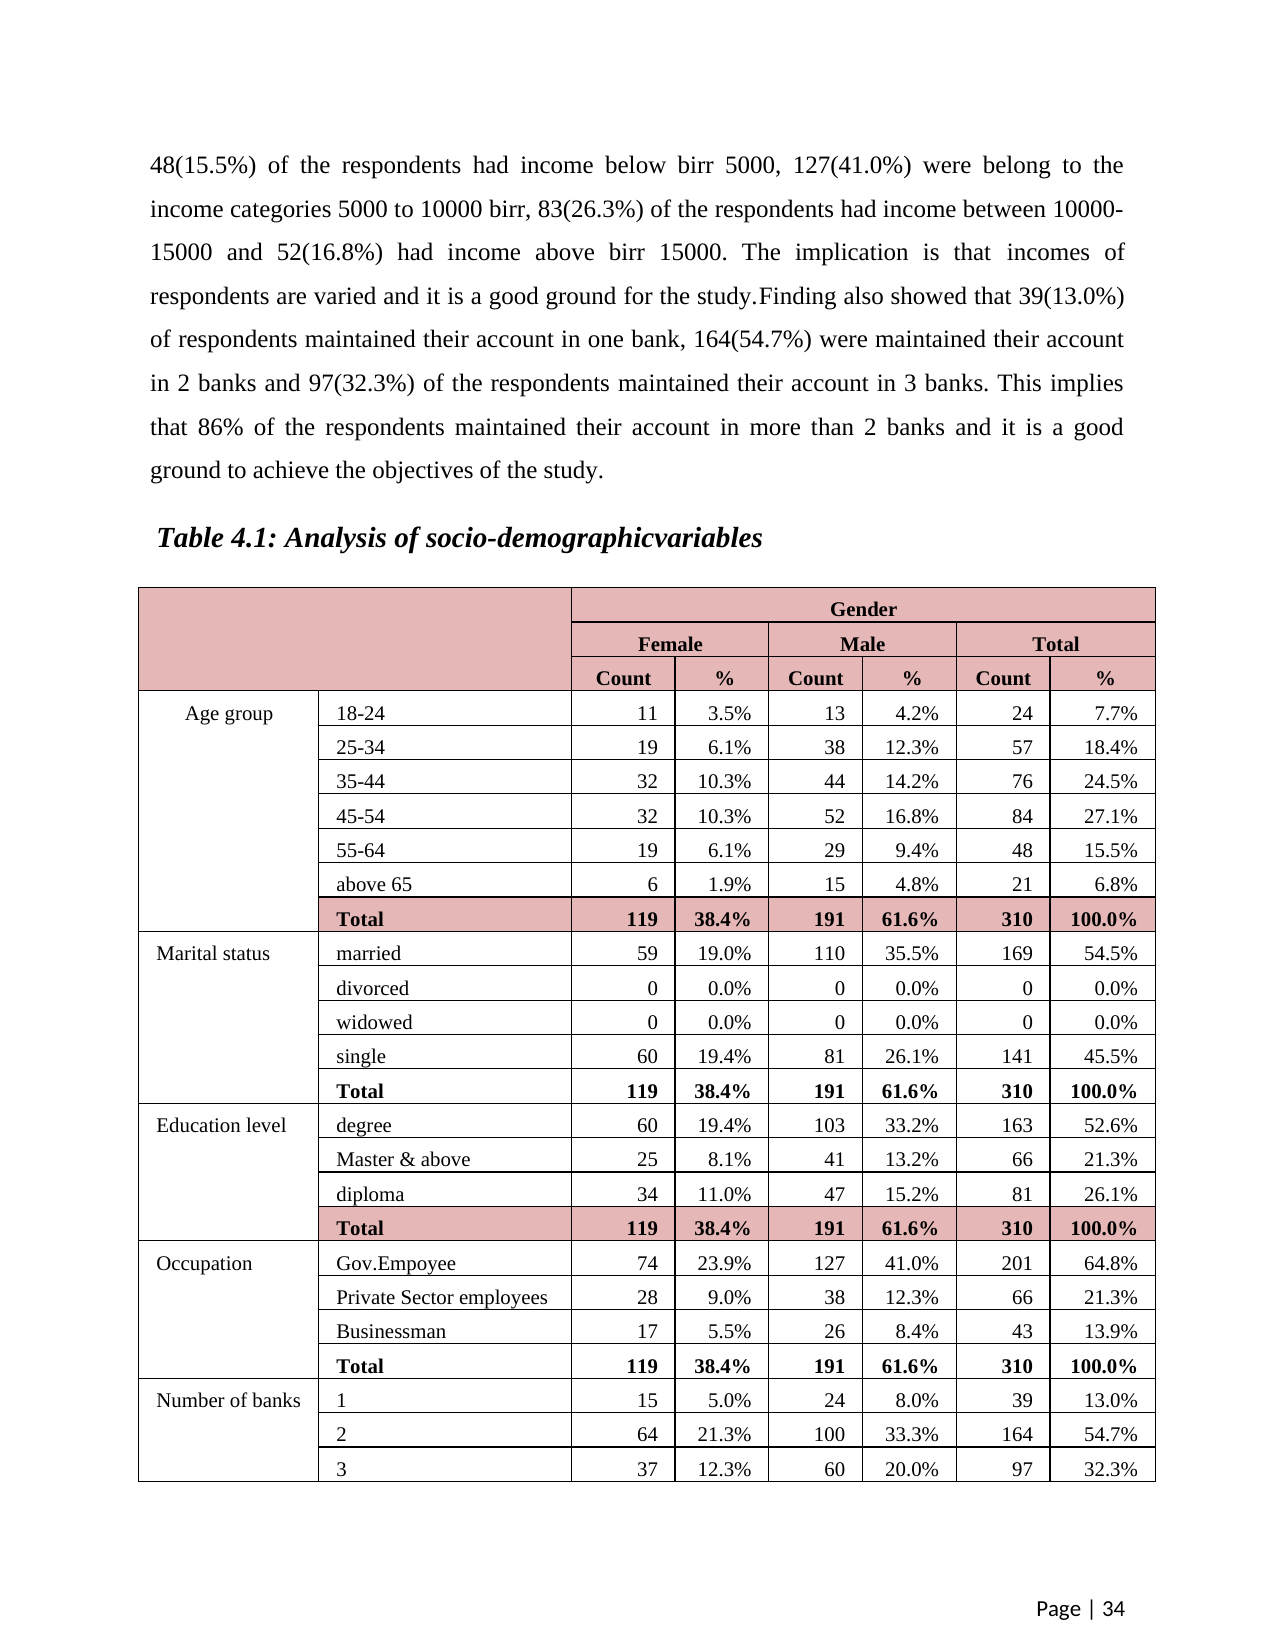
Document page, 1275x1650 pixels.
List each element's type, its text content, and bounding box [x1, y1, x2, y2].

table_cell 15 [572, 1379, 674, 1412]
table_cell 26.1% [863, 1035, 956, 1068]
table_cell 6 [572, 863, 674, 896]
table_cell 4.2% [863, 691, 956, 724]
table_cell 33.2% [863, 1104, 956, 1137]
table_cell 1 [319, 1379, 571, 1412]
table_cell 103 [769, 1104, 862, 1137]
table_cell 38.4% [676, 1069, 768, 1103]
table_cell 163 [957, 1104, 1049, 1137]
table_cell Number of banks [139, 1379, 318, 1481]
table_cell 13.2% [863, 1138, 956, 1171]
table_cell diploma [319, 1173, 571, 1206]
table_cell 41 [769, 1138, 862, 1171]
table_cell 19.0% [676, 932, 768, 965]
table_cell Total [957, 623, 1155, 656]
table_cell Education level [139, 1104, 318, 1240]
table_cell 127 [769, 1241, 862, 1274]
table_cell 100.0% [1051, 1207, 1155, 1240]
table_cell 191 [769, 1207, 862, 1240]
table_cell 9.4% [863, 829, 956, 862]
table_cell 4.8% [863, 863, 956, 896]
table_cell 21.3% [1051, 1276, 1155, 1309]
table_cell 100.0% [1051, 1069, 1155, 1103]
table_cell 34 [572, 1173, 674, 1206]
table_cell 100.0% [1051, 898, 1155, 931]
table_cell Count [957, 657, 1049, 690]
table_cell Total [319, 1344, 571, 1378]
table_cell 8.1% [676, 1138, 768, 1171]
table_cell 0 [957, 1001, 1049, 1034]
table_cell 2 [319, 1413, 571, 1446]
table_cell 57 [957, 726, 1049, 759]
table_cell 35-44 [319, 760, 571, 793]
table_cell 26.1% [1051, 1173, 1155, 1206]
table_cell 21 [957, 863, 1049, 896]
table_cell 110 [769, 932, 862, 965]
table_cell 0.0% [863, 966, 956, 999]
table_cell Count [572, 657, 674, 690]
table_cell 7.7% [1051, 691, 1155, 724]
table_cell 310 [957, 898, 1049, 931]
table_cell 61.6% [863, 1069, 956, 1103]
table_cell 41.0% [863, 1241, 956, 1274]
table_cell 100 [769, 1413, 862, 1446]
table_cell 5.0% [676, 1379, 768, 1412]
table_cell widowed [319, 1001, 571, 1034]
table_cell 15.2% [863, 1173, 956, 1206]
table_cell 60 [572, 1104, 674, 1137]
table_cell 54.5% [1051, 932, 1155, 965]
table_cell 48 [957, 829, 1049, 862]
table_cell 24.5% [1051, 760, 1155, 793]
table_cell Count [769, 657, 862, 690]
table_cell 37 [572, 1448, 674, 1481]
table_cell 24 [957, 691, 1049, 724]
table_cell Gov.Empoyee [319, 1241, 571, 1274]
table_cell 45-54 [319, 794, 571, 828]
table_cell Businessman [319, 1310, 571, 1343]
table_cell 38.4% [676, 1207, 768, 1240]
table_cell 13.9% [1051, 1310, 1155, 1343]
table_cell 0 [957, 966, 1049, 999]
table_cell 27.1% [1051, 794, 1155, 828]
table_cell % [863, 657, 956, 690]
table_cell 44 [769, 760, 862, 793]
table_cell 3 [319, 1448, 571, 1481]
table_cell 32 [572, 794, 674, 828]
table_cell 32 [572, 760, 674, 793]
table_cell 119 [572, 1344, 674, 1378]
table_cell 191 [769, 898, 862, 931]
table_cell 0.0% [1051, 1001, 1155, 1034]
table_cell 33.3% [863, 1413, 956, 1446]
table_header [139, 588, 571, 690]
table_cell 5.5% [676, 1310, 768, 1343]
text Table 4.1: Analysis of socio-demographicvariables [156, 520, 1119, 553]
table_cell 119 [572, 898, 674, 931]
table_cell 66 [957, 1138, 1049, 1171]
table_cell 35.5% [863, 932, 956, 965]
table_cell 16.8% [863, 794, 956, 828]
table_cell above 65 [319, 863, 571, 896]
table_cell 6.8% [1051, 863, 1155, 896]
table_cell 21.3% [676, 1413, 768, 1446]
table_cell 61.6% [863, 1344, 956, 1378]
table_cell 52 [769, 794, 862, 828]
table_cell Female [572, 623, 768, 656]
table_cell Age group [139, 691, 318, 931]
table_cell 74 [572, 1241, 674, 1274]
table_header Gender [572, 588, 1155, 621]
table_cell 14.2% [863, 760, 956, 793]
table_cell 10.3% [676, 760, 768, 793]
table_cell 26 [769, 1310, 862, 1343]
table_cell 191 [769, 1069, 862, 1103]
table_cell 0 [572, 1001, 674, 1034]
table_cell 13 [769, 691, 862, 724]
table_cell divorced [319, 966, 571, 999]
table_cell 59 [572, 932, 674, 965]
table_cell 66 [957, 1276, 1049, 1309]
table_cell 45.5% [1051, 1035, 1155, 1068]
table_cell 0 [769, 1001, 862, 1034]
table_cell 191 [769, 1344, 862, 1378]
table_cell 61.6% [863, 898, 956, 931]
table_cell 24 [769, 1379, 862, 1412]
table_cell % [1051, 657, 1155, 690]
table_cell 38.4% [676, 898, 768, 931]
table_cell 9.0% [676, 1276, 768, 1309]
table_cell degree [319, 1104, 571, 1137]
table_cell 19.4% [676, 1035, 768, 1068]
table_cell 6.1% [676, 829, 768, 862]
table_cell 119 [572, 1207, 674, 1240]
table_cell 32.3% [1051, 1448, 1155, 1481]
table_cell 19.4% [676, 1104, 768, 1137]
table_cell Total [319, 898, 571, 931]
table_cell 11.0% [676, 1173, 768, 1206]
table_cell 12.3% [863, 1276, 956, 1309]
table_cell 11 [572, 691, 674, 724]
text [150, 150, 1125, 484]
table_cell 164 [957, 1413, 1049, 1446]
table_cell 8.0% [863, 1379, 956, 1412]
table_cell 29 [769, 829, 862, 862]
table_cell 0.0% [676, 966, 768, 999]
table_cell 38.4% [676, 1344, 768, 1378]
table_cell 12.3% [676, 1448, 768, 1481]
table_cell 15.5% [1051, 829, 1155, 862]
table_cell 169 [957, 932, 1049, 965]
table_cell 25-34 [319, 726, 571, 759]
table_cell 17 [572, 1310, 674, 1343]
table_cell 25 [572, 1138, 674, 1171]
table_cell 81 [957, 1173, 1049, 1206]
table_cell single [319, 1035, 571, 1068]
table_cell married [319, 932, 571, 965]
table_cell 20.0% [863, 1448, 956, 1481]
table_cell Total [319, 1069, 571, 1103]
table_cell 0.0% [1051, 966, 1155, 999]
table_cell 8.4% [863, 1310, 956, 1343]
table_cell 60 [572, 1035, 674, 1068]
table_cell Male [769, 623, 956, 656]
table_cell 84 [957, 794, 1049, 828]
table_cell 55-64 [319, 829, 571, 862]
table_cell Private Sector employees [319, 1276, 571, 1309]
table_cell 54.7% [1051, 1413, 1155, 1446]
table_cell 43 [957, 1310, 1049, 1343]
table_cell 21.3% [1051, 1138, 1155, 1171]
table_cell 23.9% [676, 1241, 768, 1274]
table_cell 0.0% [863, 1001, 956, 1034]
table_cell 76 [957, 760, 1049, 793]
table_cell 64 [572, 1413, 674, 1446]
table_cell 310 [957, 1344, 1049, 1378]
table_cell 64.8% [1051, 1241, 1155, 1274]
table_cell 19 [572, 726, 674, 759]
table_cell 13.0% [1051, 1379, 1155, 1412]
table_cell 141 [957, 1035, 1049, 1068]
table_cell Occupation [139, 1241, 318, 1378]
table_cell 12.3% [863, 726, 956, 759]
table_cell 61.6% [863, 1207, 956, 1240]
table_cell 310 [957, 1207, 1049, 1240]
table_cell 201 [957, 1241, 1049, 1274]
table_cell 18.4% [1051, 726, 1155, 759]
table_cell 0.0% [676, 1001, 768, 1034]
table_cell 28 [572, 1276, 674, 1309]
table_cell Marital status [139, 932, 318, 1103]
table_cell 18-24 [319, 691, 571, 724]
table_cell 38 [769, 726, 862, 759]
table_cell Master & above [319, 1138, 571, 1171]
table_cell 6.1% [676, 726, 768, 759]
table_cell 39 [957, 1379, 1049, 1412]
table_cell 52.6% [1051, 1104, 1155, 1137]
table_cell 97 [957, 1448, 1049, 1481]
table_cell 119 [572, 1069, 674, 1103]
table_cell 100.0% [1051, 1344, 1155, 1378]
table_cell 60 [769, 1448, 862, 1481]
table_cell 19 [572, 829, 674, 862]
table_cell 47 [769, 1173, 862, 1206]
table_cell 15 [769, 863, 862, 896]
table_cell 3.5% [676, 691, 768, 724]
table_cell Total [319, 1207, 571, 1240]
table_cell 1.9% [676, 863, 768, 896]
table_cell 38 [769, 1276, 862, 1309]
table_cell % [676, 657, 768, 690]
table_cell 0 [572, 966, 674, 999]
table_cell 0 [769, 966, 862, 999]
table_cell 81 [769, 1035, 862, 1068]
table_cell 10.3% [676, 794, 768, 828]
table_cell 310 [957, 1069, 1049, 1103]
